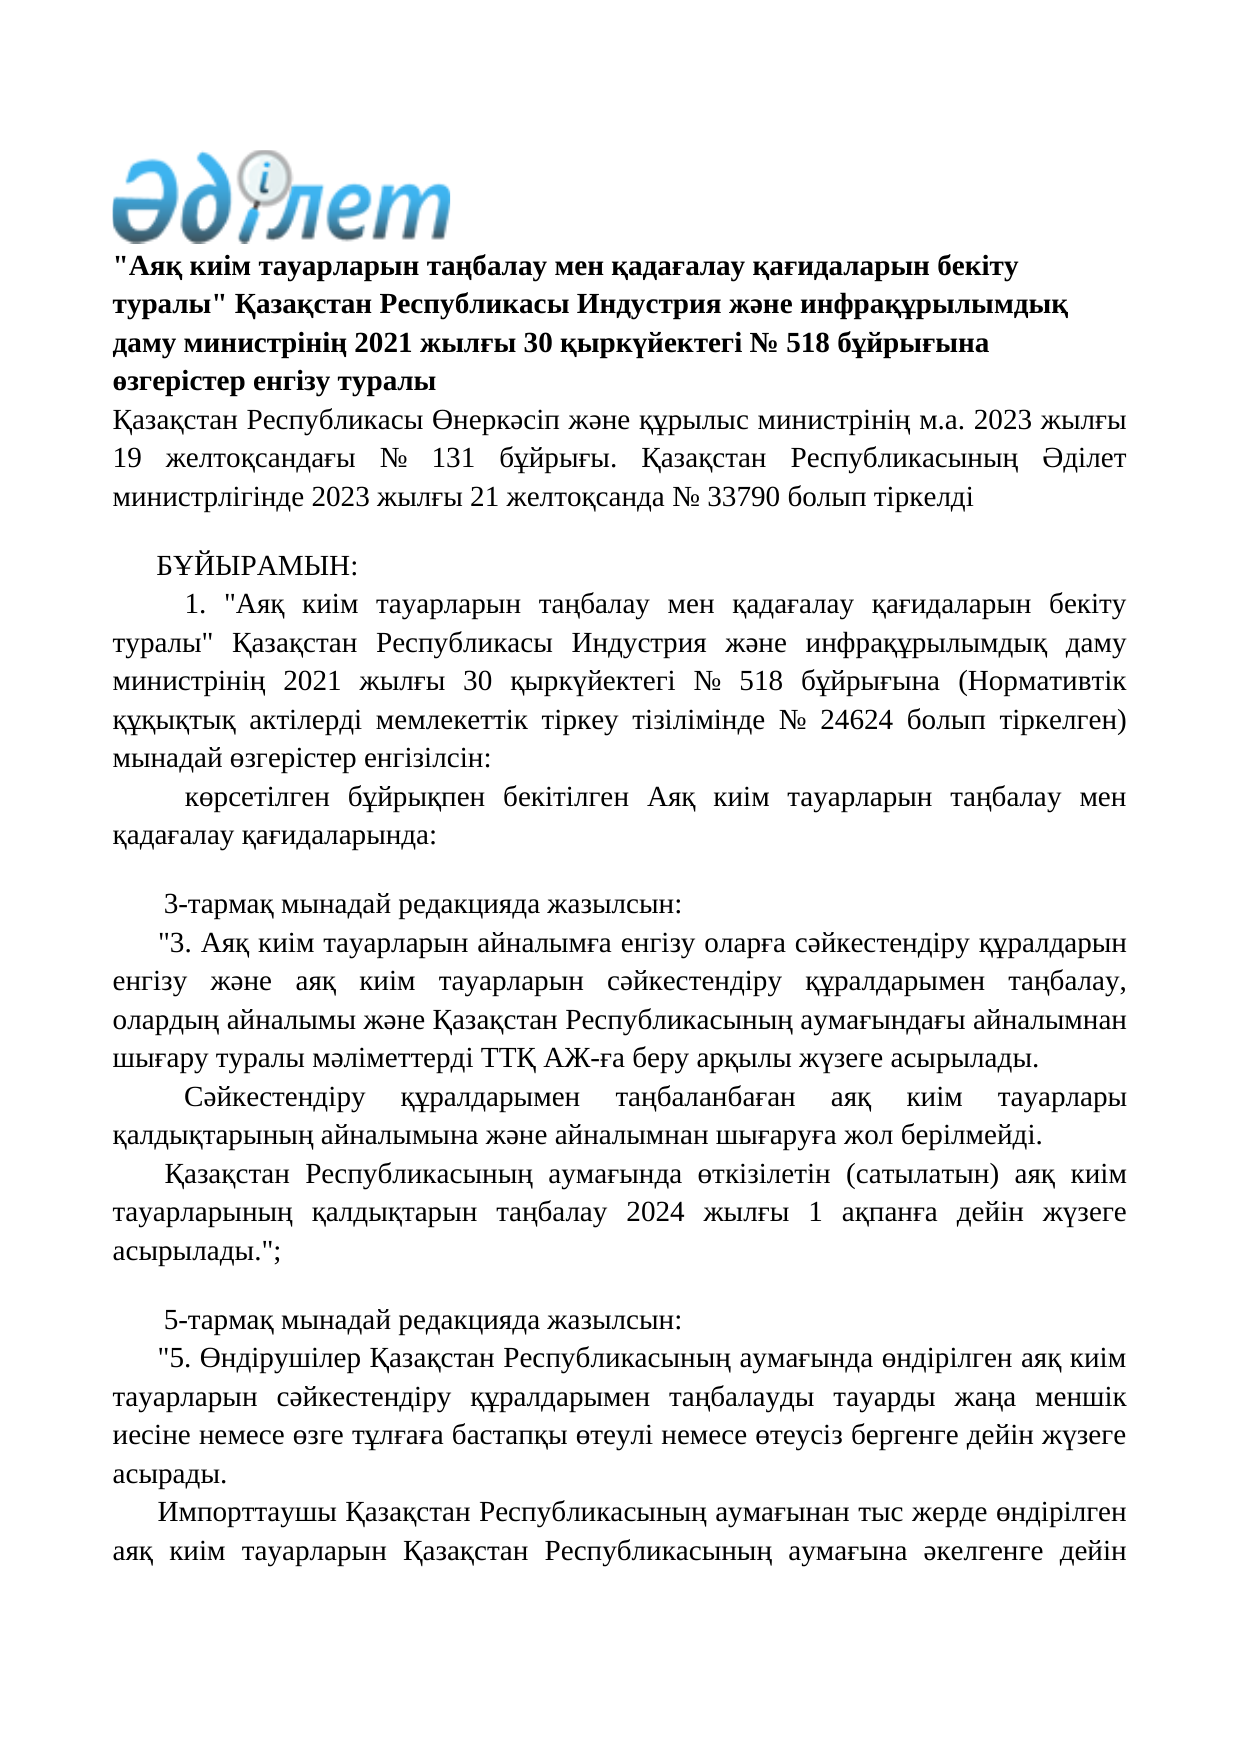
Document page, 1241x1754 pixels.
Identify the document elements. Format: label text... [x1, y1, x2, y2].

text "Аяқ киім тауарларын таңбалау мен қадағалау қағидаларын бекіту туралы" Қазақстан Республикасы Индустрия және инфрақұрылымдық даму министрінің 2021 жылғы 30 қыркүйектегі № 518 бұйрығына өзгерістер енгізу туралы [112, 248, 1128, 397]
text "5. Өндірушілер Қазақстан Республикасының аумағында өндірілген аяқ киім тауарларын сәйкестендіру құралдарымен таңбалауды тауарды жаңа меншік иесіне немесе өзге тұлғаға бастапқы өтеулі немесе өтеусіз бергенге дейін жүзеге асырады. [112, 1340, 1128, 1489]
text БҰЙЫРАМЫН: [112, 548, 1128, 581]
text Қазақстан Республикасы Өнеркәсіп және құрылыс министрінің м.а. 2023 жылғы 19 желтоқсандағы № 131 бұйрығы. Қазақстан Республикасының Әділет министрлігінде 2023 жылғы 21 желтоқсанда № 33790 болып тіркелді [112, 402, 1128, 512]
text көрсетілген бұйрықпен бекітілген Аяқ киім тауарларын таңбалау мен қадағалау қағидаларында: [112, 779, 1128, 851]
text Сәйкестендіру құралдарымен таңбаланбаған аяқ киім тауарлары қалдықтарының айналымына және айналымнан шығаруға жол берілмейді. [112, 1079, 1128, 1151]
picture [112, 150, 451, 244]
text 5-тармақ мынадай редакцияда жазылсын: [112, 1302, 1128, 1335]
text 3-тармақ мынадай редакцияда жазылсын: [112, 886, 1128, 920]
text Қазақстан Республикасының аумағында өткізілетін (сатылатын) аяқ киім тауарларының қалдықтарын таңбалау 2024 жылғы 1 ақпанға дейін жүзеге асырылады."; [112, 1156, 1128, 1267]
text 1. "Аяқ киім тауарларын таңбалау мен қадағалау қағидаларын бекіту туралы" Қазақстан Республикасы Индустрия және инфрақұрылымдық даму министрінің 2021 жылғы 30 қыркүйектегі № 518 бұйрығына (Нормативтік құқықтық актілерді мемлекеттік тіркеу тізілімінде № 24624 болып тіркелген) мынадай өзгерістер енгізілсін: [112, 586, 1128, 774]
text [112, 1494, 1128, 1567]
text "3. Аяқ киім тауарларын айналымға енгізу оларға сәйкестендіру құралдарын енгізу және аяқ киім тауарларын сәйкестендіру құралдарымен таңбалау, олардың айналымы және Қазақстан Республикасының аумағындағы айналымнан шығару туралы мәліметтерді ТТҚ АЖ-ға беру арқылы жүзеге асырылады. [112, 925, 1128, 1074]
